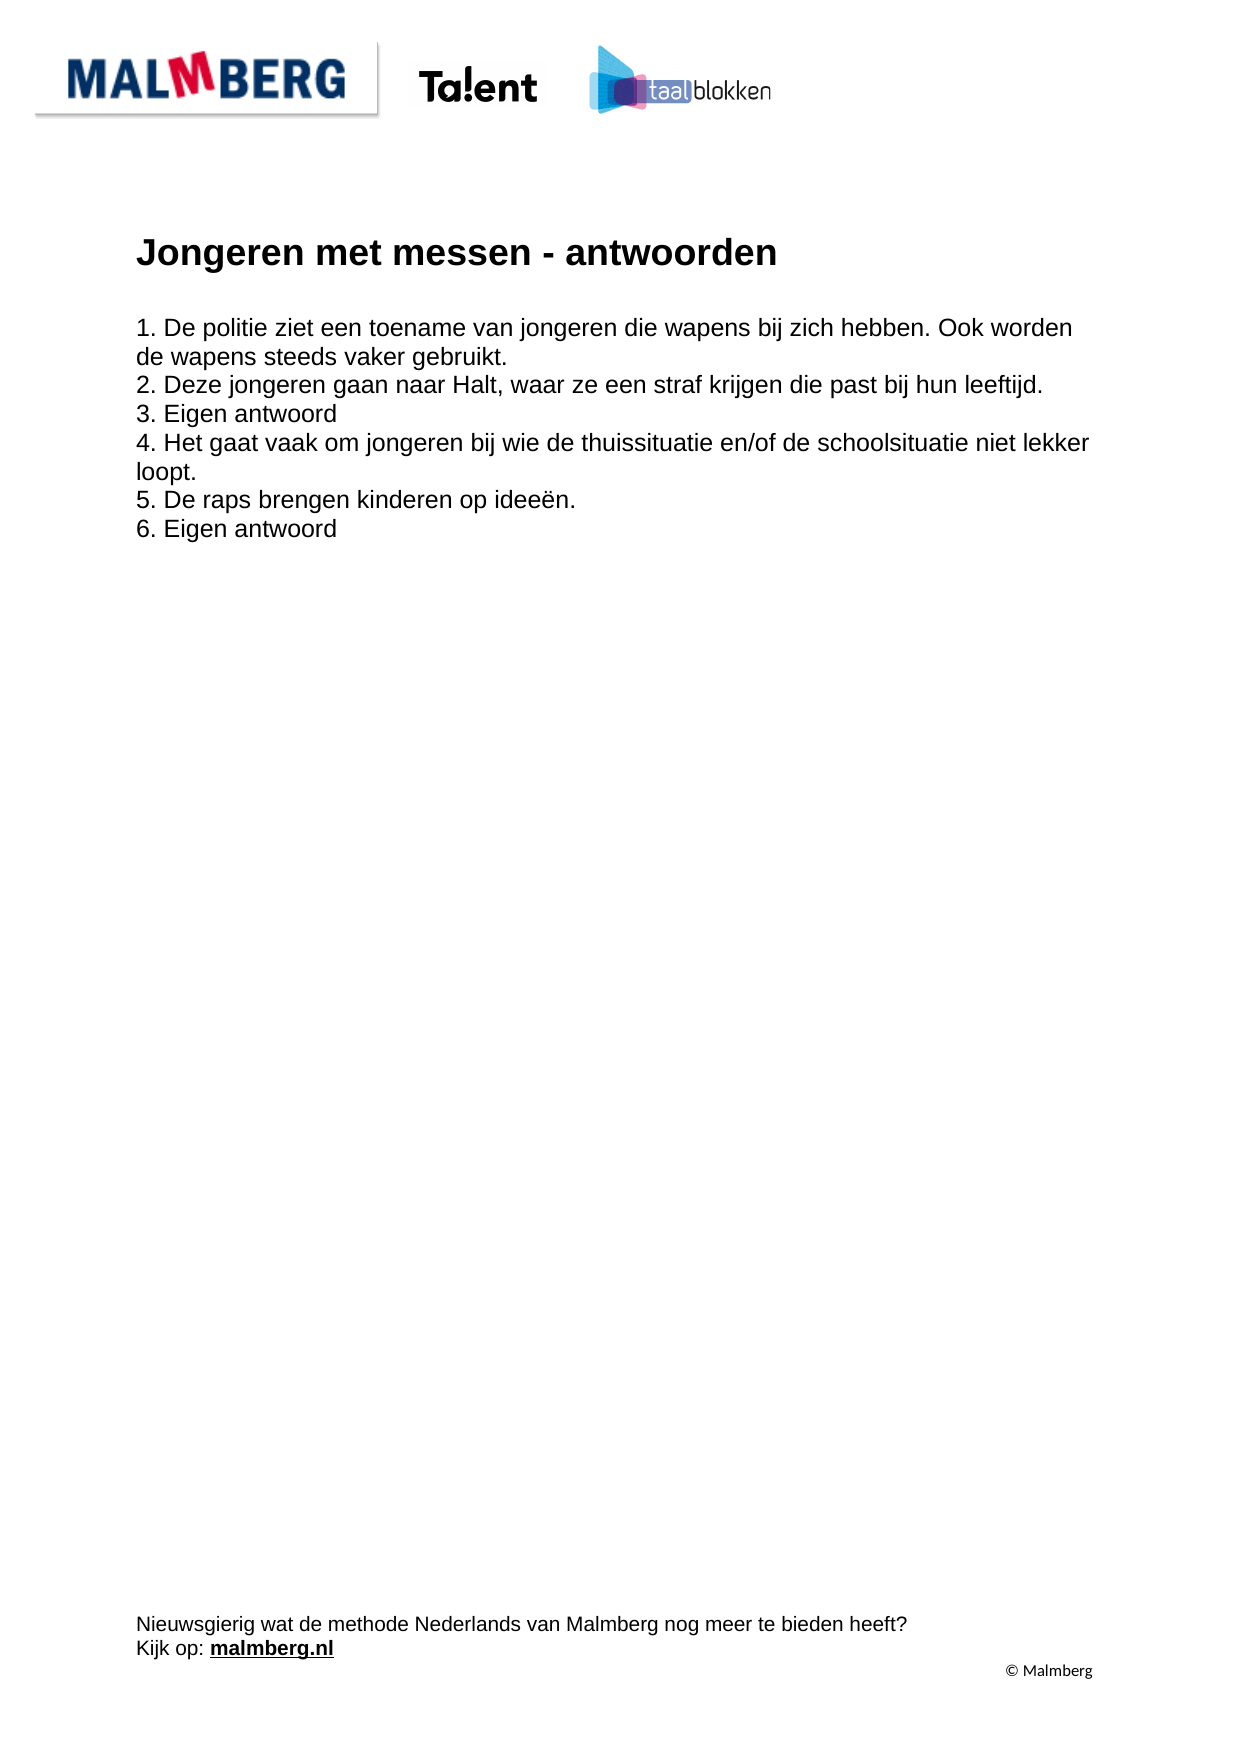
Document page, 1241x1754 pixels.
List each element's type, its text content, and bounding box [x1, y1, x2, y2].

picture [34, 42, 381, 119]
text 5. De raps brengen kinderen op ideeën. [136, 485, 1093, 514]
text 1. De politie ziet een toename van jongeren die wapens bij zich hebben. Ook worden de wapens steeds vaker gebruikt. [136, 313, 1093, 370]
text 6. Eigen antwoord [136, 514, 1093, 543]
text 4. Het gaat vaak om jongeren bij wie de thuissituatie en/of de schoolsituatie niet lekker loopt. [136, 428, 1093, 485]
picture [589, 45, 771, 114]
text 2. Deze jongeren gaan naar Halt, waar ze een straf krijgen die past bij hun leeftijd. [136, 370, 1093, 399]
text 3. Eigen antwoord [136, 399, 1093, 428]
picture [408, 61, 548, 108]
text Jongeren met messen - antwoorden [136, 181, 1093, 273]
